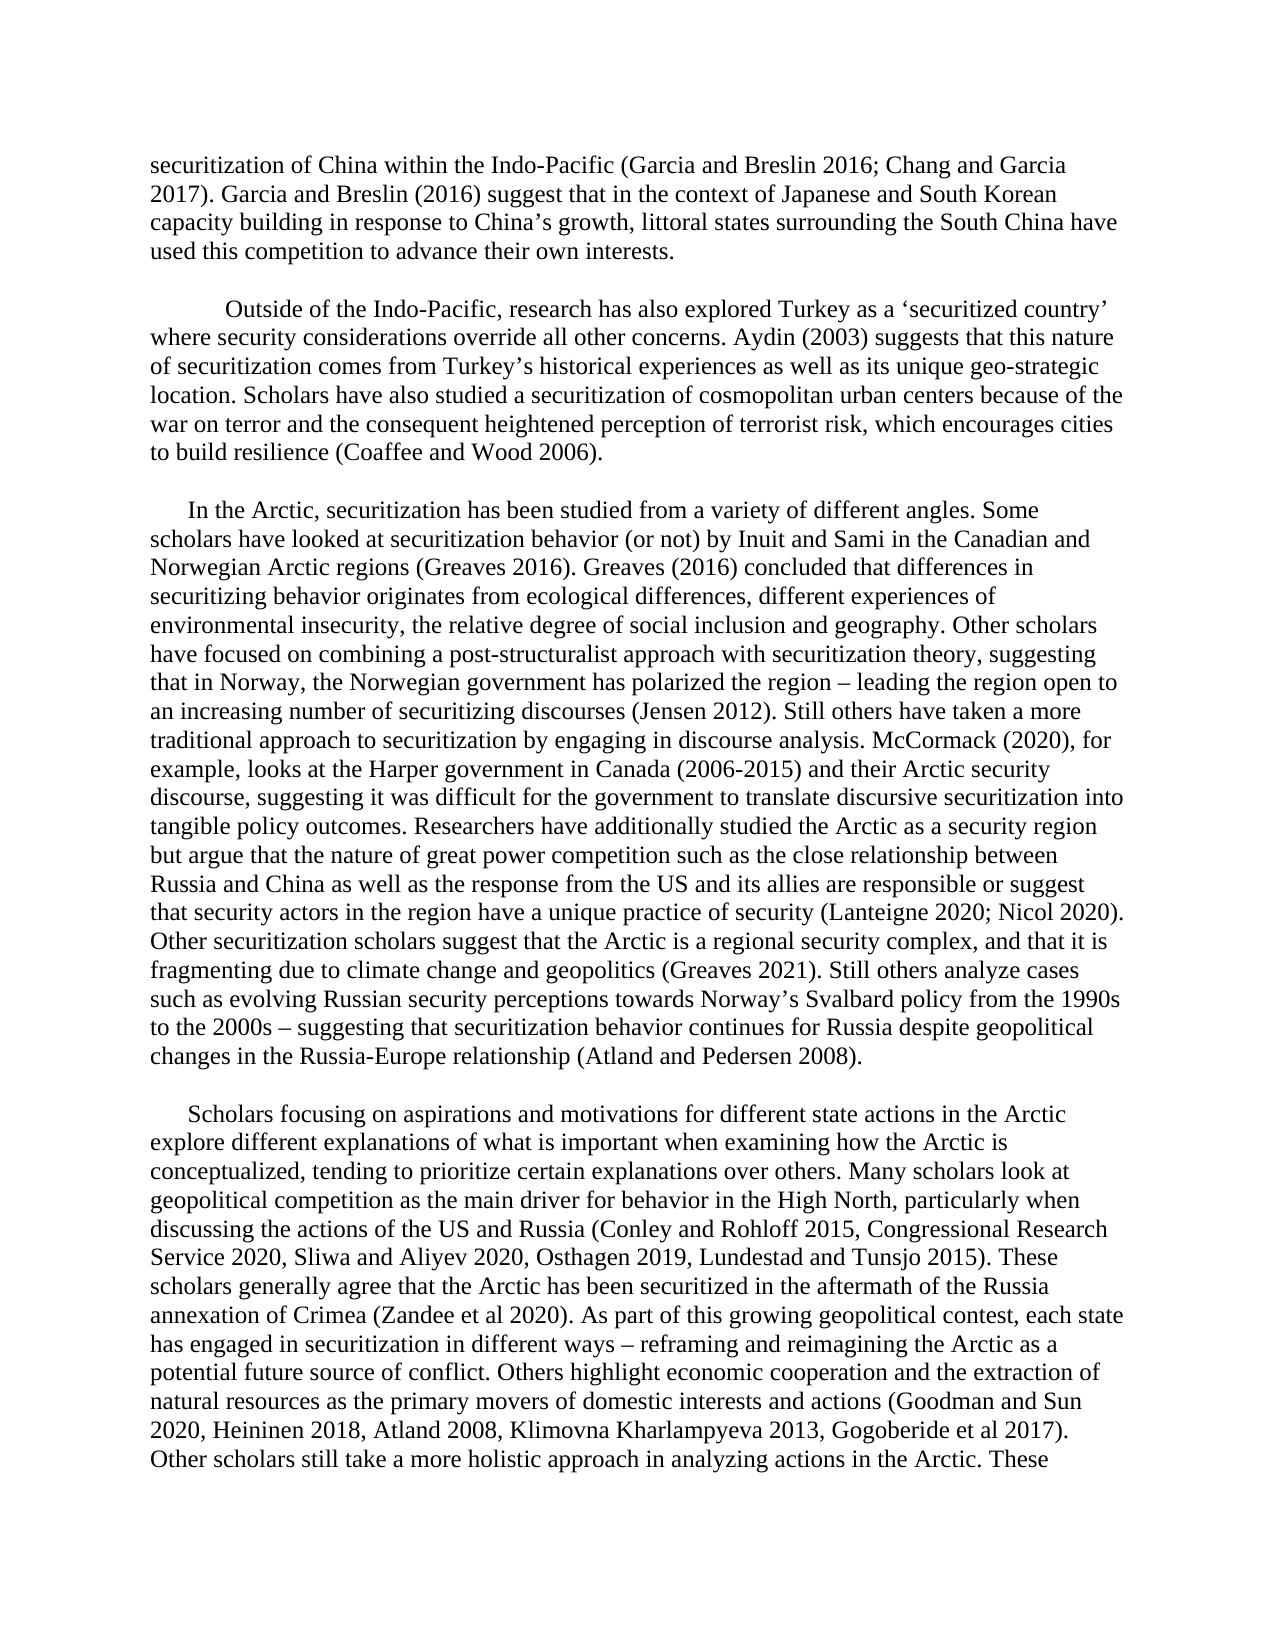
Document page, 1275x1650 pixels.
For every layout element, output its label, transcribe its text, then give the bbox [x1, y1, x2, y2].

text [150, 150, 1125, 265]
text In the Arctic, securitization has been studied from a variety of different angles. Some scholars have looked at securitization behavior (or not) by Inuit and Sami in the Canadian and Norwegian Arctic regions (Greaves 2016). Greaves (2016) concluded that differences in securitizing behavior originates from ecological differences, different experiences of environmental insecurity, the relative degree of social inclusion and geography. Other scholars have focused on combining a post-structuralist approach with securitization theory, suggesting that in Norway, the Norwegian government has polarized the region – leading the region open to an increasing number of securitizing discourses (Jensen 2012). Still others have taken a more traditional approach to securitization by engaging in discourse analysis. McCormack (2020), for example, looks at the Harper government in Canada (2006-2015) and their Arctic security discourse, suggesting it was difficult for the government to translate discursive securitization into tangible policy outcomes. Researchers have additionally studied the Arctic as a security region but argue that the nature of great power competition such as the close relationship between Russia and China as well as the response from the US and its allies are responsible or suggest that security actors in the region have a unique practice of security (Lanteigne 2020; Nicol 2020). Other securitization scholars suggest that the Arctic is a regional security complex, and that it is fragmenting due to climate change and geopolitics (Greaves 2021). Still others analyze cases such as evolving Russian security perceptions towards Norway’s Svalbard policy from the 1990s to the 2000s – suggesting that securitization behavior continues for Russia despite geopolitical changes in the Russia-Europe relationship (Atland and Pedersen 2008). [150, 495, 1125, 1070]
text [150, 1099, 1125, 1472]
text Outside of the Indo-Pacific, research has also explored Turkey as a ‘securitized country’ where security considerations override all other concerns. Aydin (2003) suggests that this nature of securitization comes from Turkey’s historical experiences as well as its unique geo-strategic location. Scholars have also studied a securitization of cosmopolitan urban centers because of the war on terror and the consequent heightened perception of terrorist risk, which encourages cities to build resilience (Coaffee and Wood 2006). [150, 294, 1125, 466]
